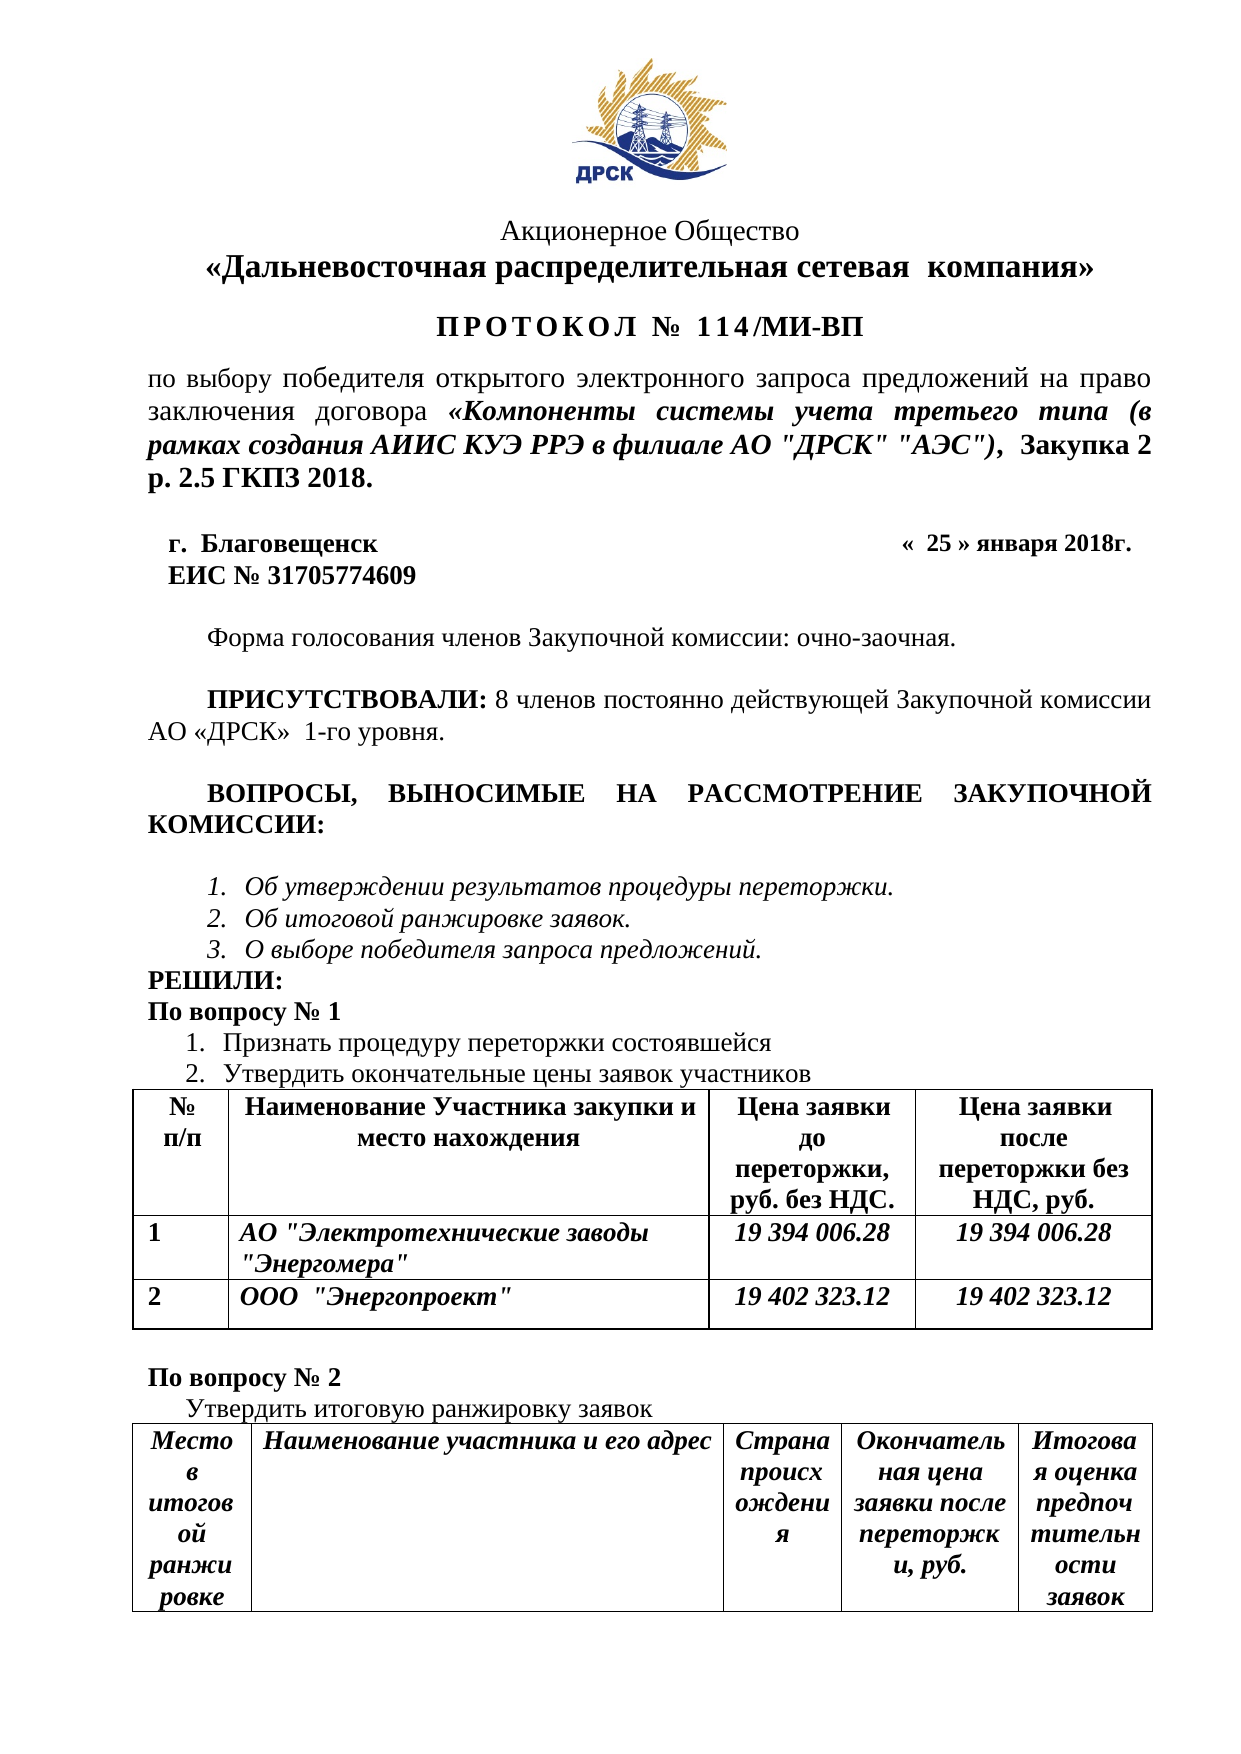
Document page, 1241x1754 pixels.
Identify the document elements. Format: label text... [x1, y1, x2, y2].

table_cell АО "Электротехнические заводы "Энергомера" [229, 1216, 708, 1278]
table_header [252, 1424, 723, 1611]
text По вопросу № 2 [148, 1361, 1152, 1392]
text ВОПРОСЫ, ВЫНОСИМЫЕ НА РАССМОТРЕНИЕ ЗАКУПОЧНОЙ КОМИССИИ: [148, 777, 1152, 839]
table_cell 19 402 323.12 [710, 1280, 915, 1328]
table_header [133, 1424, 251, 1611]
list по выбору победителя открытого электронного запроса предложений на право заключения договора «Компоненты системы учета третьего типа (в рамках создания АИИС КУЭ РРЭ в филиале АО "ДРСК" "АЭС"), Закупка 2 р. 2.5 ГКПЗ 2018. [148, 360, 1152, 494]
text «Дальневосточная распределительная сетевая компания» [148, 246, 1152, 284]
text ПРОТОКОЛ № 114/МИ-ВП [148, 309, 1152, 343]
text Форма голосования членов Закупочной комиссии: очно-заочная. [148, 621, 1152, 652]
list Об утверждении результатов процедуры переторжки. [207, 871, 1152, 902]
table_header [1019, 1424, 1152, 1611]
table_cell 1 [134, 1216, 228, 1278]
table_header г. Благовещенск [157, 528, 699, 559]
picture [570, 58, 727, 187]
table_header « 25 » января 2018г. [699, 528, 1143, 559]
list Признать процедуру переторжки состоявшейся [185, 1026, 1152, 1057]
table_cell 19 402 323.12 [916, 1280, 1151, 1328]
table_cell ООО "Энергопроект" [229, 1280, 708, 1328]
table_header Наименование Участника закупки и место нахождения [229, 1090, 708, 1215]
table_header Цена заявки до переторжки, руб. без НДС. [710, 1090, 915, 1215]
table_header Цена заявки после переторжки без НДС, руб. [916, 1090, 1151, 1215]
list Утвердить итоговую ранжировку заявок [185, 1392, 1152, 1423]
text ЕИС № 31705774609 [148, 559, 1152, 590]
text РЕШИЛИ: [148, 964, 1152, 995]
text Акционерное Общество [148, 213, 1152, 246]
table_header № п/п [134, 1090, 228, 1215]
text ПРИСУТСТВОВАЛИ: 8 членов постоянно действующей Закупочной комиссии АО «ДРСК» 1-го уровня. [148, 684, 1152, 746]
table_cell 19 394 006.28 [710, 1216, 915, 1278]
list О выборе победителя запроса предложений. [207, 933, 1152, 964]
list Утвердить окончательные цены заявок участников [185, 1057, 1152, 1088]
list Об итоговой ранжировке заявок. [207, 902, 1152, 933]
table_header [724, 1424, 841, 1611]
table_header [842, 1424, 1018, 1611]
table_cell 19 394 006.28 [916, 1216, 1151, 1278]
table_cell 2 [134, 1280, 228, 1328]
text По вопросу № 1 [148, 995, 1152, 1026]
